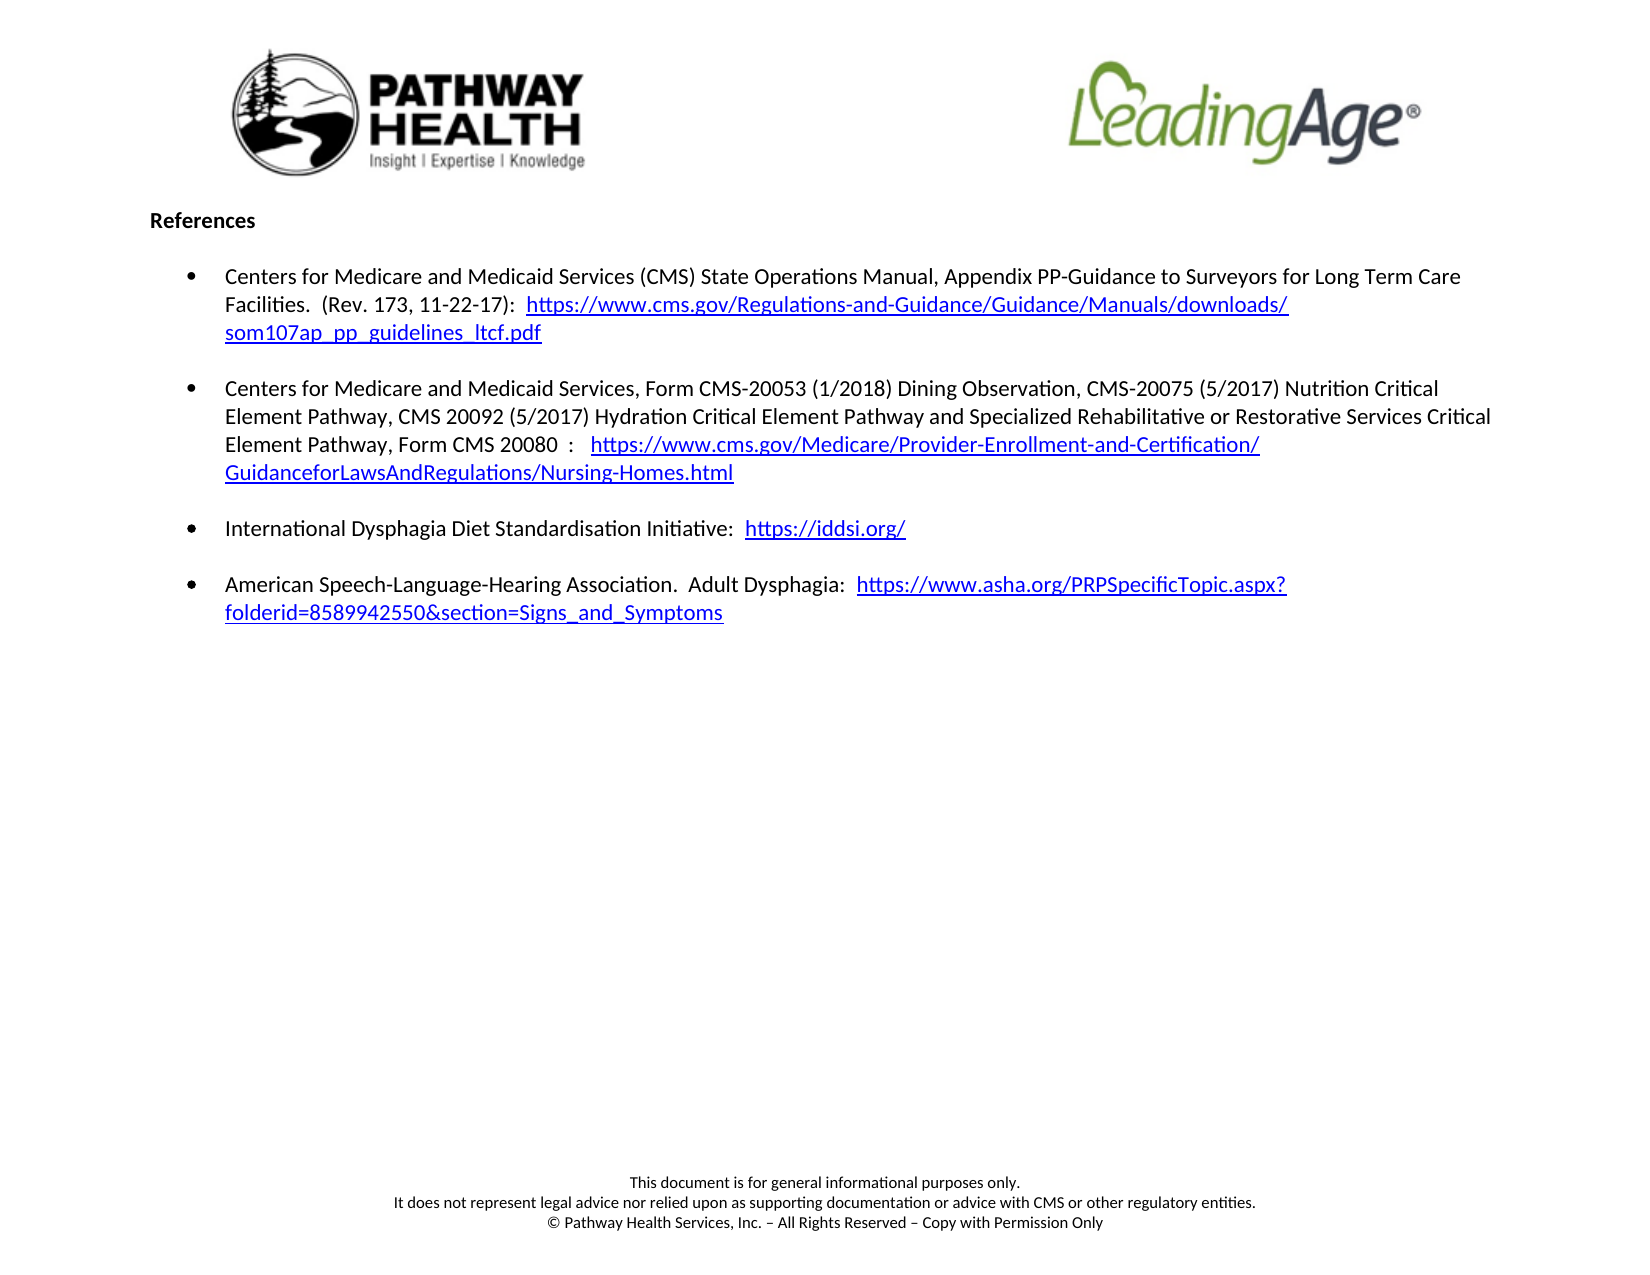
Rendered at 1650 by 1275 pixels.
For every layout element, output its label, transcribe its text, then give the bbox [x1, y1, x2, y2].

picture [225, 46, 593, 179]
picture [1063, 51, 1428, 179]
list Centers for Medicare and Medicaid Services (CMS) State Operations Manual, Appendix PP-Guidance to Surveyors for Long Term Care Facilities. (Rev. 173, 11-22-17): https://www.cms.gov/Regulations-and-Guidance/Guidance/Manuals/downloads/som107ap_pp_guidelines_ltcf.pdf [187, 262, 1500, 346]
list International Dysphagia Diet Standardisation Initiative: https://iddsi.org/ [187, 514, 1500, 542]
text References [150, 206, 1500, 234]
list American Speech-Language-Hearing Association. Adult Dysphagia: https://www.asha.org/PRPSpecificTopic.aspx?folderid=8589942550&section=Signs_and_Symptoms [187, 570, 1500, 626]
list Centers for Medicare and Medicaid Services, Form CMS-20053 (1/2018) Dining Observation, CMS-20075 (5/2017) Nutrition Critical Element Pathway, CMS 20092 (5/2017) Hydration Critical Element Pathway and Specialized Rehabilitative or Restorative Services Critical Element Pathway, Form CMS 20080 : https://www.cms.gov/Medicare/Provider-Enrollment-and-Certification/GuidanceforLawsAndRegulations/Nursing-Homes.html [187, 374, 1500, 486]
